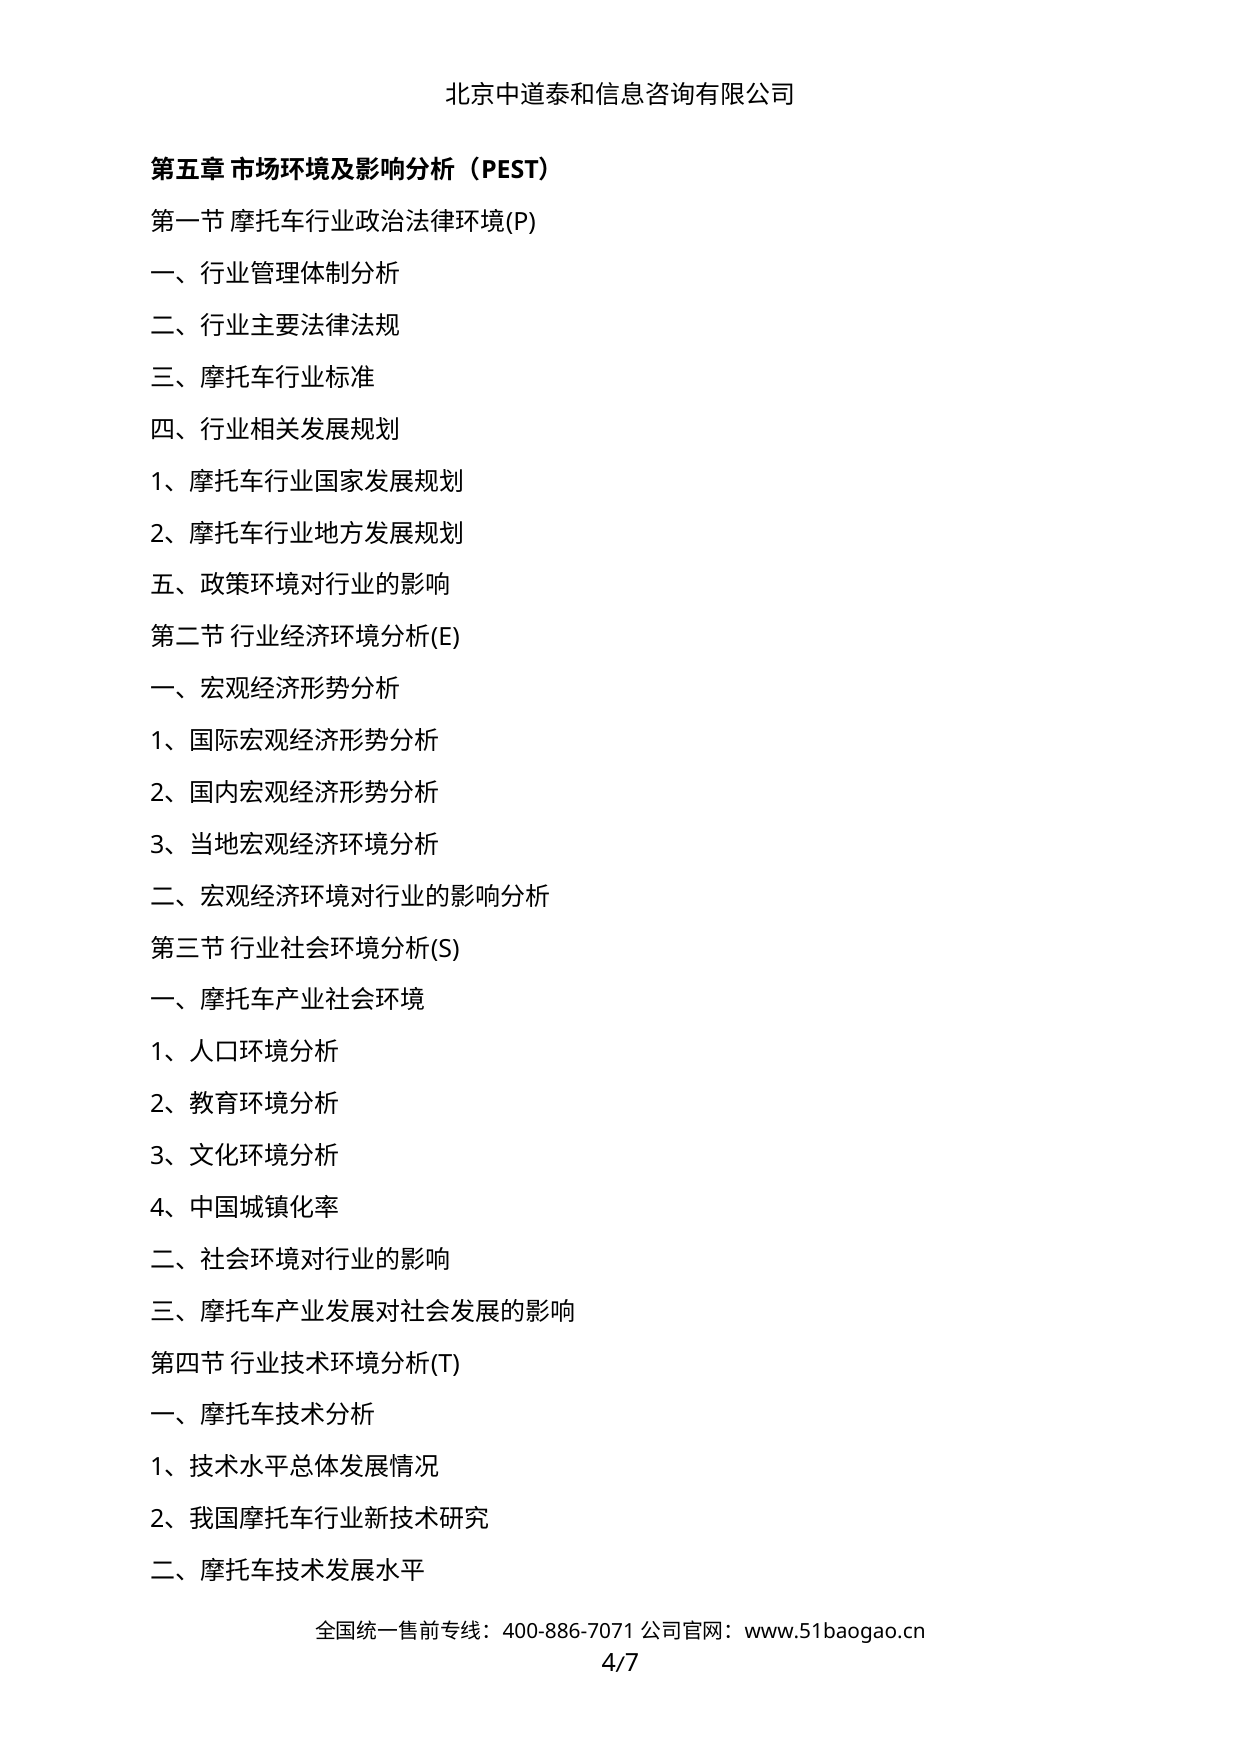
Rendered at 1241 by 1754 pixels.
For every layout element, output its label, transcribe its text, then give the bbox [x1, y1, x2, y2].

text 三、摩托车产业发展对社会发展的影响 [150, 1291, 1090, 1327]
text 一、摩托车产业社会环境 [150, 980, 1090, 1016]
text 第一节 摩托车行业政治法律环境(P) [150, 202, 1090, 238]
text 2、国内宏观经济形势分析 [150, 772, 1090, 809]
text 二、摩托车技术发展水平 [150, 1551, 1090, 1587]
text 4、中国城镇化率 [150, 1187, 1090, 1224]
text 2、摩托车行业地方发展规划 [150, 513, 1090, 549]
text 四、行业相关发展规划 [150, 409, 1090, 446]
text 第三节 行业社会环境分析(S) [150, 928, 1090, 964]
text 五、政策环境对行业的影响 [150, 565, 1090, 601]
text 第四节 行业技术环境分析(T) [150, 1343, 1090, 1379]
text 1、摩托车行业国家发展规划 [150, 461, 1090, 497]
text 三、摩托车行业标准 [150, 357, 1090, 394]
text 二、社会环境对行业的影响 [150, 1239, 1090, 1276]
text 二、宏观经济环境对行业的影响分析 [150, 876, 1090, 912]
text 一、行业管理体制分析 [150, 254, 1090, 290]
text 一、摩托车技术分析 [150, 1395, 1090, 1431]
text 2、我国摩托车行业新技术研究 [150, 1499, 1090, 1535]
text 1、国际宏观经济形势分析 [150, 721, 1090, 757]
text 2、教育环境分析 [150, 1084, 1090, 1120]
text 二、行业主要法律法规 [150, 306, 1090, 342]
text 3、当地宏观经济环境分析 [150, 824, 1090, 861]
text 1、技术水平总体发展情况 [150, 1447, 1090, 1483]
text 1、人口环境分析 [150, 1032, 1090, 1068]
text 一、宏观经济形势分析 [150, 669, 1090, 705]
text 第二节 行业经济环境分析(E) [150, 617, 1090, 653]
text 第五章 市场环境及影响分析（PEST） [150, 150, 1090, 186]
text 3、文化环境分析 [150, 1136, 1090, 1172]
